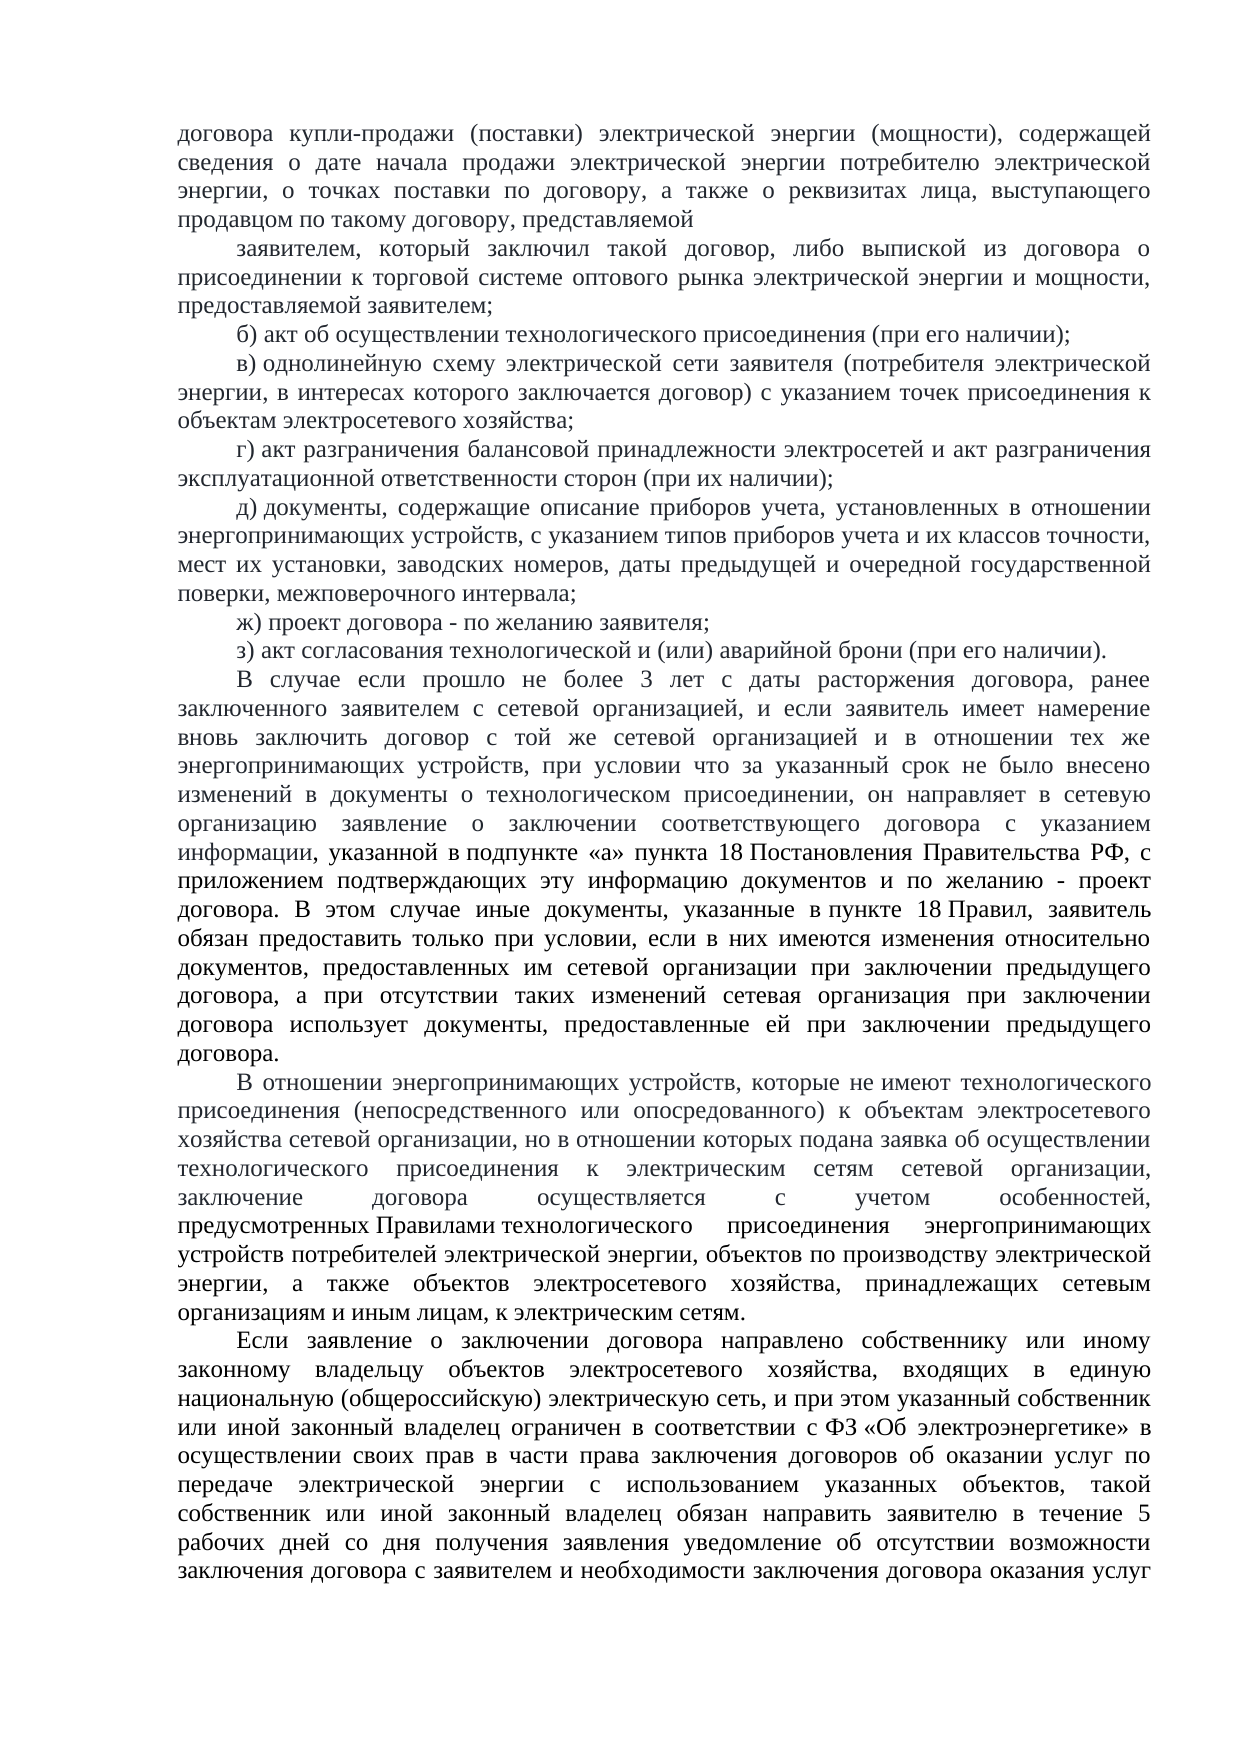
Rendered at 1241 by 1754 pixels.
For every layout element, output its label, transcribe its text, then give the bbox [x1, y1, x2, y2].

text В отношении энергопринимающих устройств, которые не имеют технологического присоединения (непосредственного или опосредованного) к объектам электросетевого хозяйства сетевой организации, но в отношении которых подана заявка об осуществлении технологического присоединения к электрическим сетям сетевой организации, заключение договора осуществляется с учетом особенностей, предусмотренных Правилами технологического присоединения энергопринимающих устройств потребителей электрической энергии, объектов по производству электрической энергии, а также объектов электросетевого хозяйства, принадлежащих сетевым организациям и иным лицам, к электрическим сетям. [177, 1067, 1152, 1326]
text В случае если прошло не более 3 лет с даты расторжения договора, ранее заключенного заявителем с сетевой организацией, и если заявитель имеет намерение вновь заключить договор с той же сетевой организацией и в отношении тех же энергопринимающих устройств, при условии что за указанный срок не было внесено изменений в документы о технологическом присоединении, он направляет в сетевую организацию заявление о заключении соответствующего договора с указанием информации, указанной в подпункте «а» пункта 18 Постановления Правительства РФ, с приложением подтверждающих эту информацию документов и по желанию - проект договора. В этом случае иные документы, указанные в пункте 18 Правил, заявитель обязан предоставить только при условии, если в них имеются изменения относительно документов, предоставленных им сетевой организации при заключении предыдущего договора, а при отсутствии таких изменений сетевая организация при заключении договора использует документы, предоставленные ей при заключении предыдущего договора. [177, 664, 1152, 1067]
text д) документы, содержащие описание приборов учета, установленных в отношении энергопринимающих устройств, с указанием типов приборов учета и их классов точности, мест их установки, заводских номеров, даты предыдущей и очередной государственной поверки, межповерочного интервала; [177, 492, 1152, 607]
text заявителем, который заключил такой договор, либо выпиской из договора о присоединении к торговой системе оптового рынка электрической энергии и мощности, предоставляемой заявителем; [177, 233, 1152, 319]
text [177, 1326, 1152, 1584]
text в) однолинейную схему электрической сети заявителя (потребителя электрической энергии, в интересах которого заключается договор) с указанием точек присоединения к объектам электросетевого хозяйства; [177, 348, 1152, 434]
text г) акт разграничения балансовой принадлежности электросетей и акт разграничения эксплуатационной ответственности сторон (при их наличии); [177, 434, 1152, 492]
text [177, 118, 1152, 233]
text з) акт согласования технологической и (или) аварийной брони (при его наличии). [177, 636, 1152, 664]
text ж) проект договора - по желанию заявителя; [177, 607, 1152, 636]
text б) акт об осуществлении технологического присоединения (при его наличии); [177, 319, 1152, 348]
